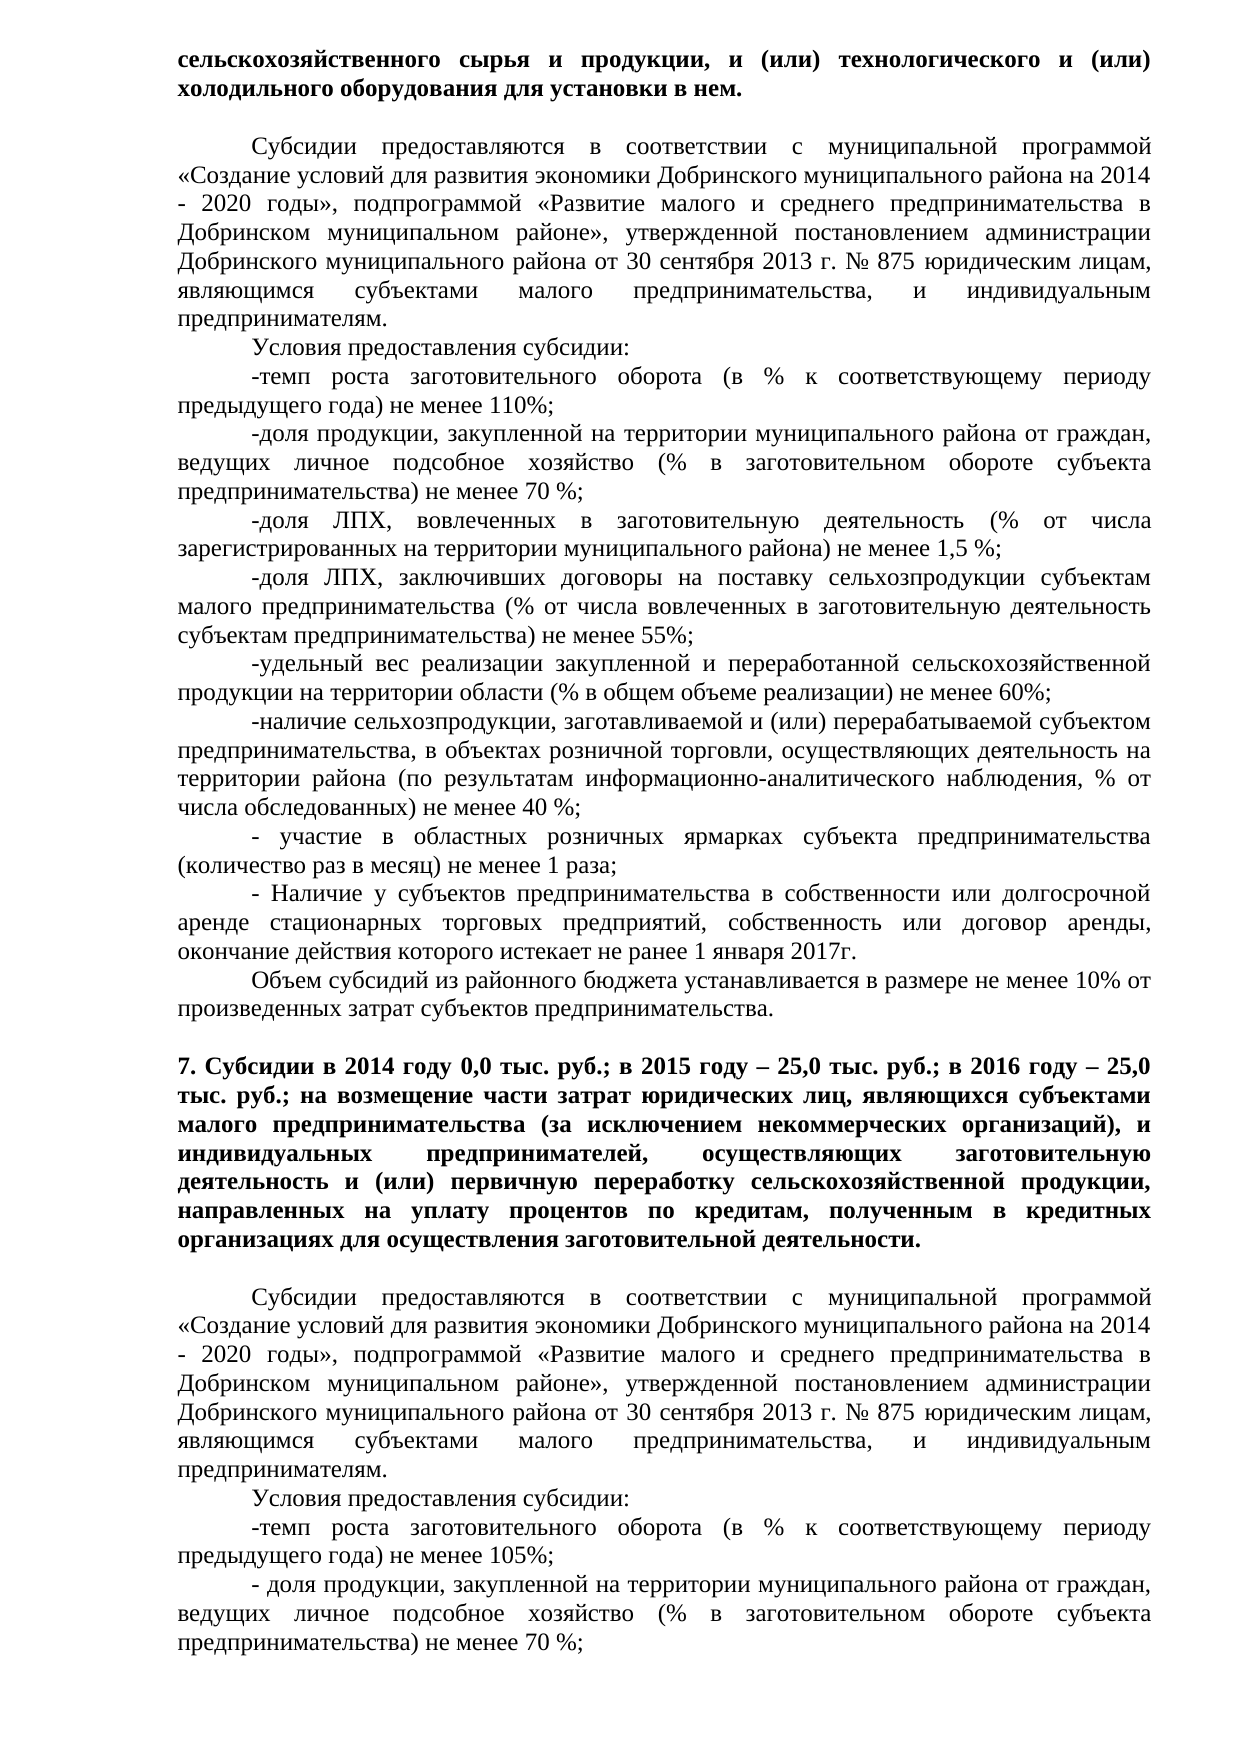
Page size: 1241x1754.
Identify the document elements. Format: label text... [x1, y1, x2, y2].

text Субсидии предоставляются в соответствии с муниципальной программой «Создание условий для развития экономики Добринского муниципального района на 2014 - 2020 годы», подпрограммой «Развитие малого и среднего предпринимательства в Добринском муниципальном районе», утвержденной постановлением администрации Добринского муниципального района от 30 сентября 2013 г. № 875 юридическим лицам, являющимся субъектами малого предпринимательства, и индивидуальным предпринимателям. [177, 131, 1152, 332]
text -доля продукции, закупленной на территории муниципального района от граждан, ведущих личное подсобное хозяйство (% в заготовительном обороте субъекта предпринимательства) не менее 70 %; [177, 418, 1152, 505]
text - доля продукции, закупленной на территории муниципального района от граждан, ведущих личное подсобное хозяйство (% в заготовительном обороте субъекта предпринимательства) не менее 70 %; [177, 1569, 1152, 1656]
text -наличие сельхозпродукции, заготавливаемой и (или) перерабатываемой субъектом предпринимательства, в объектах розничной торговли, осуществляющих деятельность на территории района (по результатам информационно-аналитического наблюдения, % от числа обследованных) не менее 40 %; [177, 706, 1152, 821]
text Условия предоставления субсидии: [177, 1483, 1152, 1512]
text -доля ЛПХ, вовлеченных в заготовительную деятельность (% от числа зарегистрированных на территории муниципального района) не менее 1,5 %; [177, 505, 1152, 562]
text Субсидии предоставляются в соответствии с муниципальной программой «Создание условий для развития экономики Добринского муниципального района на 2014 - 2020 годы», подпрограммой «Развитие малого и среднего предпринимательства в Добринском муниципальном районе», утвержденной постановлением администрации Добринского муниципального района от 30 сентября 2013 г. № 875 юридическим лицам, являющимся субъектами малого предпринимательства, и индивидуальным предпринимателям. [177, 1282, 1152, 1483]
text Объем субсидий из районного бюджета устанавливается в размере не менее 10% от произведенных затрат субъектов предпринимательства. [177, 965, 1152, 1022]
text 7. Субсидии в 2014 году 0,0 тыс. руб.; в 2015 году – 25,0 тыс. руб.; в 2016 году – 25,0 тыс. руб.; на возмещение части затрат юридических лиц, являющихся субъектами малого предпринимательства (за исключением некоммерческих организаций), и индивидуальных предпринимателей, осуществляющих заготовительную деятельность и (или) первичную переработку сельскохозяйственной продукции, направленных на уплату процентов по кредитам, полученным в кредитных организациях для осуществления заготовительной деятельности. [177, 1051, 1152, 1253]
text - участие в областных розничных ярмарках субъекта предпринимательства (количество раз в месяц) не менее 1 раза; [177, 821, 1152, 878]
text -темп роста заготовительного оборота (в % к соответствующему периоду предыдущего года) не менее 110%; [177, 361, 1152, 418]
text -доля ЛПХ, заключивших договоры на поставку сельхозпродукции субъектам малого предпринимательства (% от числа вовлеченных в заготовительную деятельность субъектам предпринимательства) не менее 55%; [177, 562, 1152, 648]
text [177, 44, 1152, 102]
text -темп роста заготовительного оборота (в % к соответствующему периоду предыдущего года) не менее 105%; [177, 1512, 1152, 1569]
text - Наличие у субъектов предпринимательства в собственности или долгосрочной аренде стационарных торговых предприятий, собственность или договор аренды, окончание действия которого истекает не ранее 1 января 2017г. [177, 878, 1152, 965]
text -удельный вес реализации закупленной и переработанной сельскохозяйственной продукции на территории области (% в общем объеме реализации) не менее 60%; [177, 648, 1152, 706]
text Условия предоставления субсидии: [177, 332, 1152, 361]
